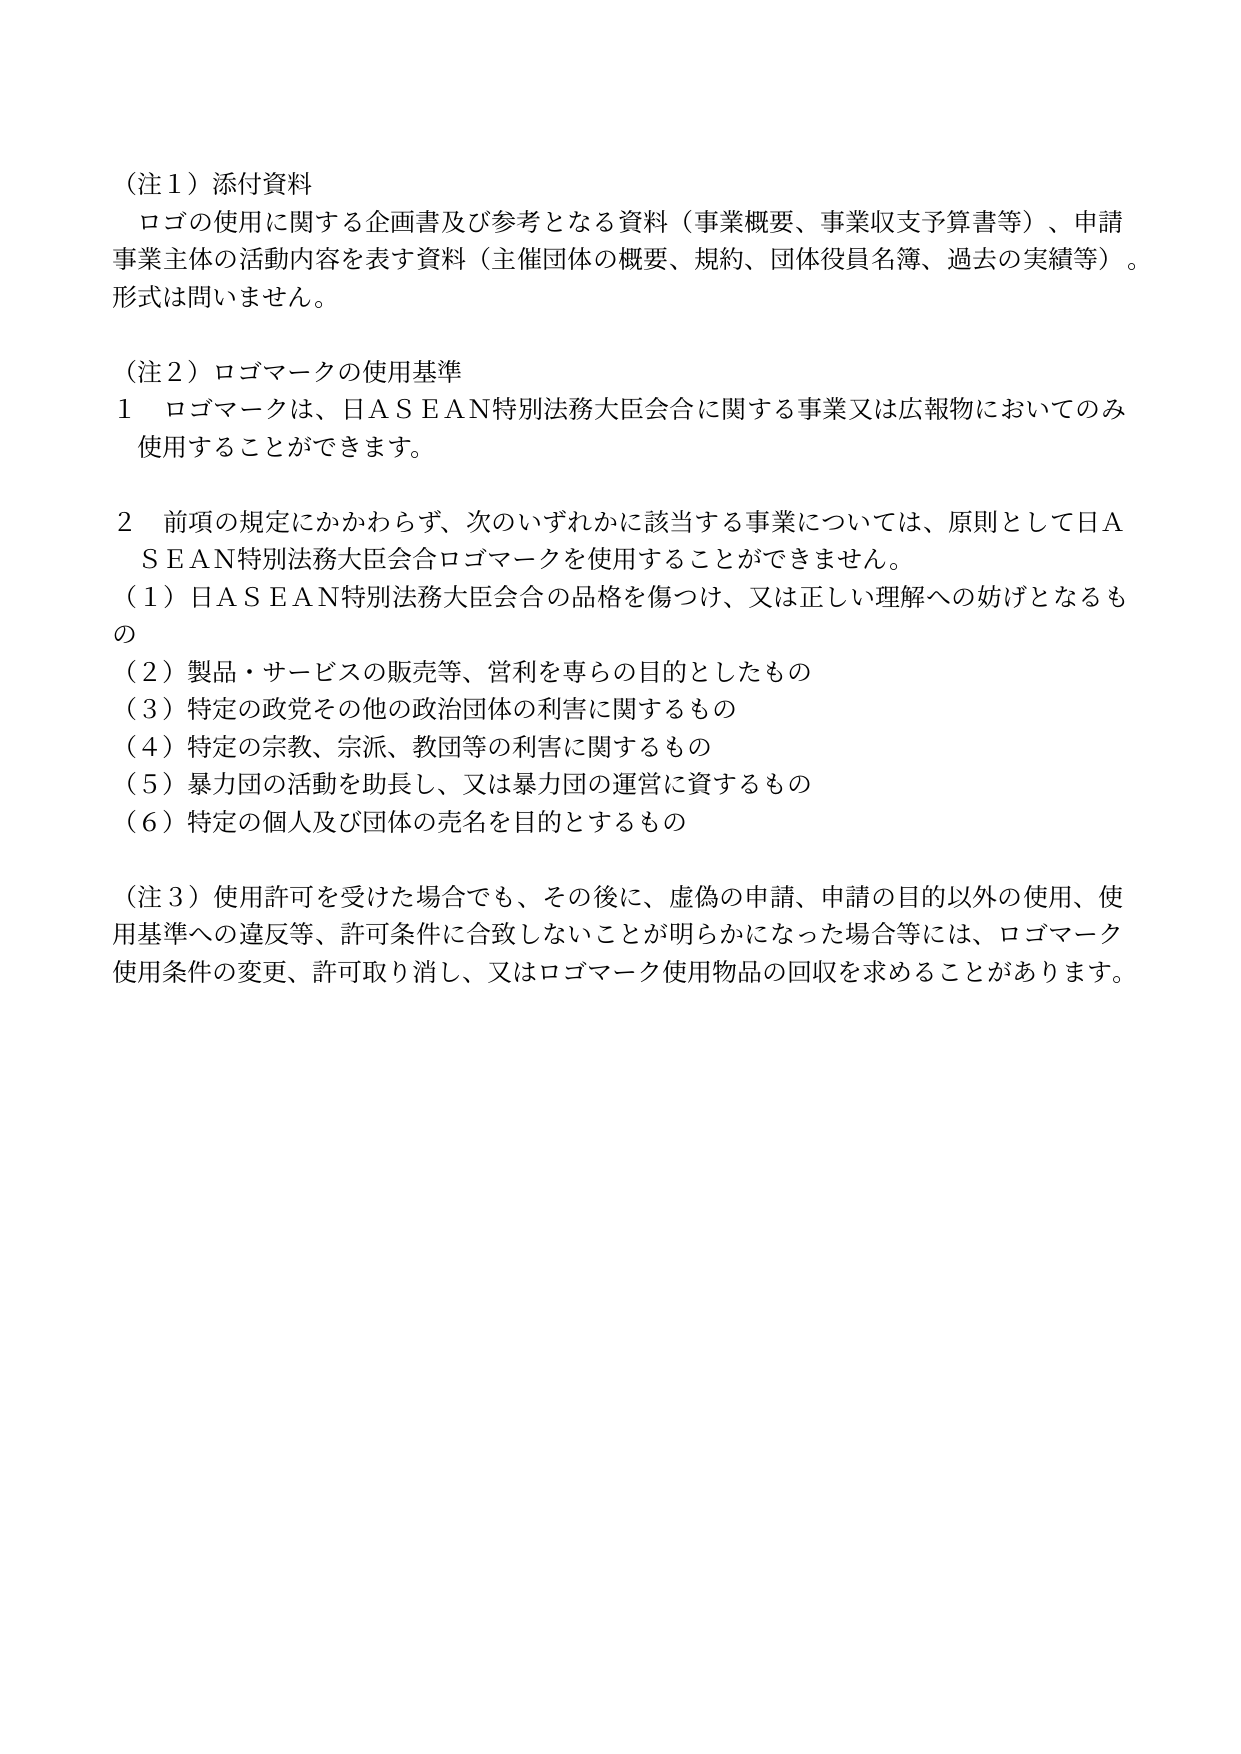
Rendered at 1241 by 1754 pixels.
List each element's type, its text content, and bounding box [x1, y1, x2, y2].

text （４）特定の宗教、宗派、教団等の利害に関するもの [112, 727, 1128, 764]
text （２）製品・サービスの販売等、営利を専らの目的としたもの [112, 652, 1128, 689]
text ２ 前項の規定にかかわらず、次のいずれかに該当する事業については、原則として日ＡＳＥＡＮ特別法務大臣会合ロゴマークを使用することができません。 [112, 502, 1128, 577]
text ロゴの使用に関する企画書及び参考となる資料（事業概要、事業収支予算書等）、申請事業主体の活動内容を表す資料（主催団体の概要、規約、団体役員名簿、過去の実績等）。形式は問いません。 [112, 202, 1128, 314]
text （５）暴力団の活動を助長し、又は暴力団の運営に資するもの [112, 764, 1128, 802]
text （注３）使用許可を受けた場合でも、その後に、虚偽の申請、申請の目的以外の使用、使用基準への違反等、許可条件に合致しないことが明らかになった場合等には、ロゴマーク使用条件の変更、許可取り消し、又はロゴマーク使用物品の回収を求めることがあります。 [112, 877, 1128, 989]
text （１）日ＡＳＥＡＮ特別法務大臣会合の品格を傷つけ、又は正しい理解への妨げとなるもの [112, 577, 1131, 652]
text （３）特定の政党その他の政治団体の利害に関するもの [112, 689, 1128, 727]
text （６）特定の個人及び団体の売名を目的とするもの [112, 802, 1128, 839]
text （注２）ロゴマークの使用基準 [112, 352, 1128, 389]
text １ ロゴマークは、日ＡＳＥＡＮ特別法務大臣会合に関する事業又は広報物においてのみ使用することができます。 [112, 389, 1128, 464]
text （注１）添付資料 [112, 164, 1128, 202]
